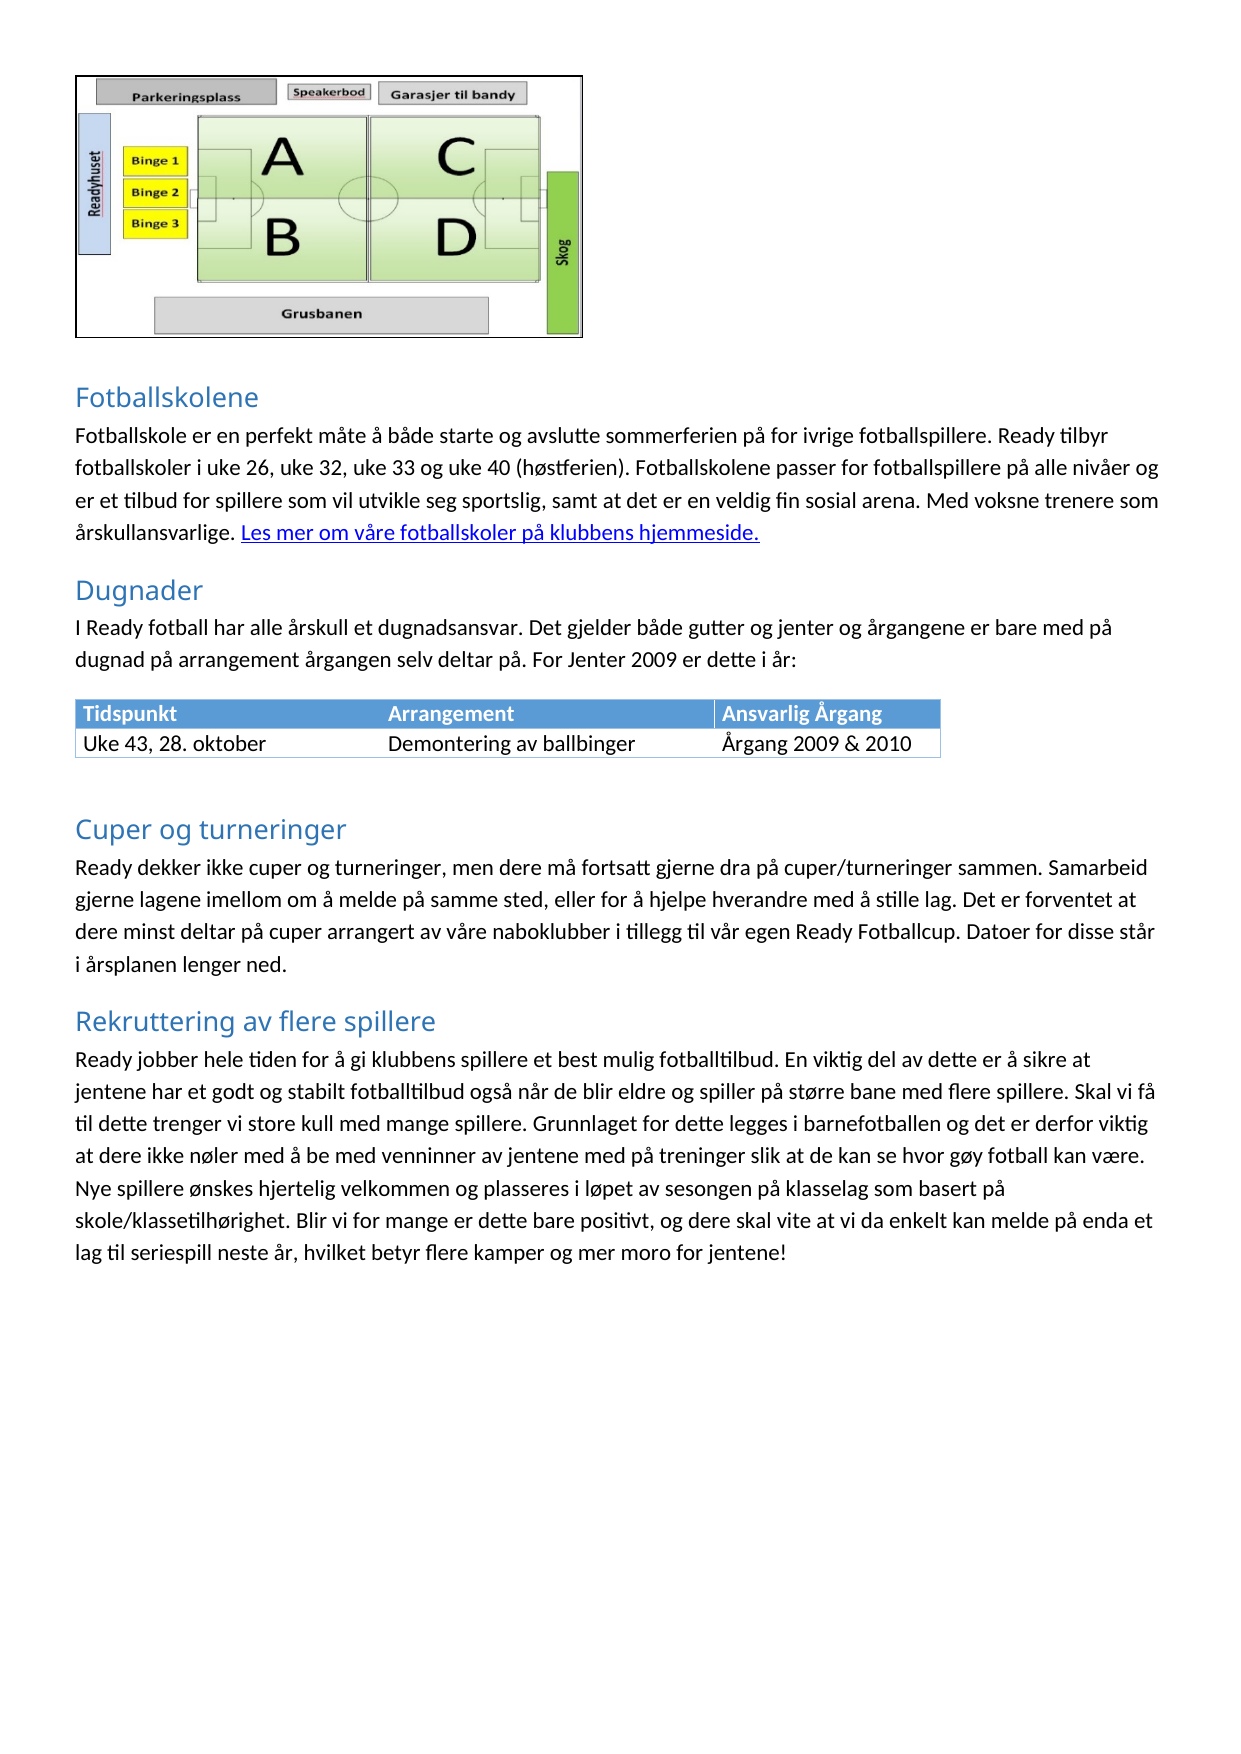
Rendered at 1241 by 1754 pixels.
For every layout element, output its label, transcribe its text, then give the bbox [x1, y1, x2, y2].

text Ready jobber hele tiden for å gi klubbens spillere et best mulig fotballtilbud. En viktig del av dette er å sikre at jentene har et godt og stabilt fotballtilbud også når de blir eldre og spiller på større bane med flere spillere. Skal vi få til dette trenger vi store kull med mange spillere. Grunnlaget for dette legges i barnefotballen og det er derfor viktig at dere ikke nøler med å be med venninner av jentene med på treninger slik at de kan se hvor gøy fotball kan være. Nye spillere ønskes hjertelig velkommen og plasseres i løpet av sesongen på klasselag som basert på skole/klassetilhørighet. Blir vi for mange er dette bare positivt, og dere skal vite at vi da enkelt kan melde på enda et lag til seriespill neste år, hvilket betyr flere kamper og mer moro for jentene! [75, 1045, 1165, 1266]
table_header Tidspunkt [76, 700, 381, 728]
subtitle Cuper og turneringer [75, 811, 1165, 848]
table_cell Demontering av ballbinger [381, 729, 714, 757]
picture [77, 77, 582, 337]
text I Ready fotball har alle årskull et dugnadsansvar. Det gjelder både gutter og jenter og årgangene er bare med på dugnad på arrangement årgangen selv deltar på. For Jenter 2009 er dette i år: [75, 613, 1165, 673]
subtitle Fotballskolene [75, 379, 1165, 416]
table_cell Årgang 2009 & 2010 [715, 729, 940, 757]
table_cell Uke 43, 28. oktober [76, 729, 381, 757]
table_header Ansvarlig Årgang [715, 700, 940, 728]
text Fotballskole er en perfekt måte å både starte og avslutte sommerferien på for ivrige fotballspillere. Ready tilbyr fotballskoler i uke 26, uke 32, uke 33 og uke 40 (høstferien). Fotballskolene passer for fotballspillere på alle nivåer og er et tilbud for spillere som vil utvikle seg sportslig, samt at det er en veldig fin sosial arena. Med voksne trenere som årskullansvarlige. Les mer om våre fotballskoler på klubbens hjemmeside. [75, 421, 1165, 546]
subtitle Rekruttering av flere spillere [75, 1003, 1165, 1039]
table_header Arrangement [381, 700, 714, 728]
subtitle Dugnader [75, 571, 1165, 608]
text Ready dekker ikke cuper og turneringer, men dere må fortsatt gjerne dra på cuper/turneringer sammen. Samarbeid gjerne lagene imellom om å melde på samme sted, eller for å hjelpe hverandre med å stille lag. Det er forventet at dere minst deltar på cuper arrangert av våre naboklubber i tillegg til vår egen Ready Fotballcup. Datoer for disse står i årsplanen lenger ned. [75, 853, 1165, 978]
